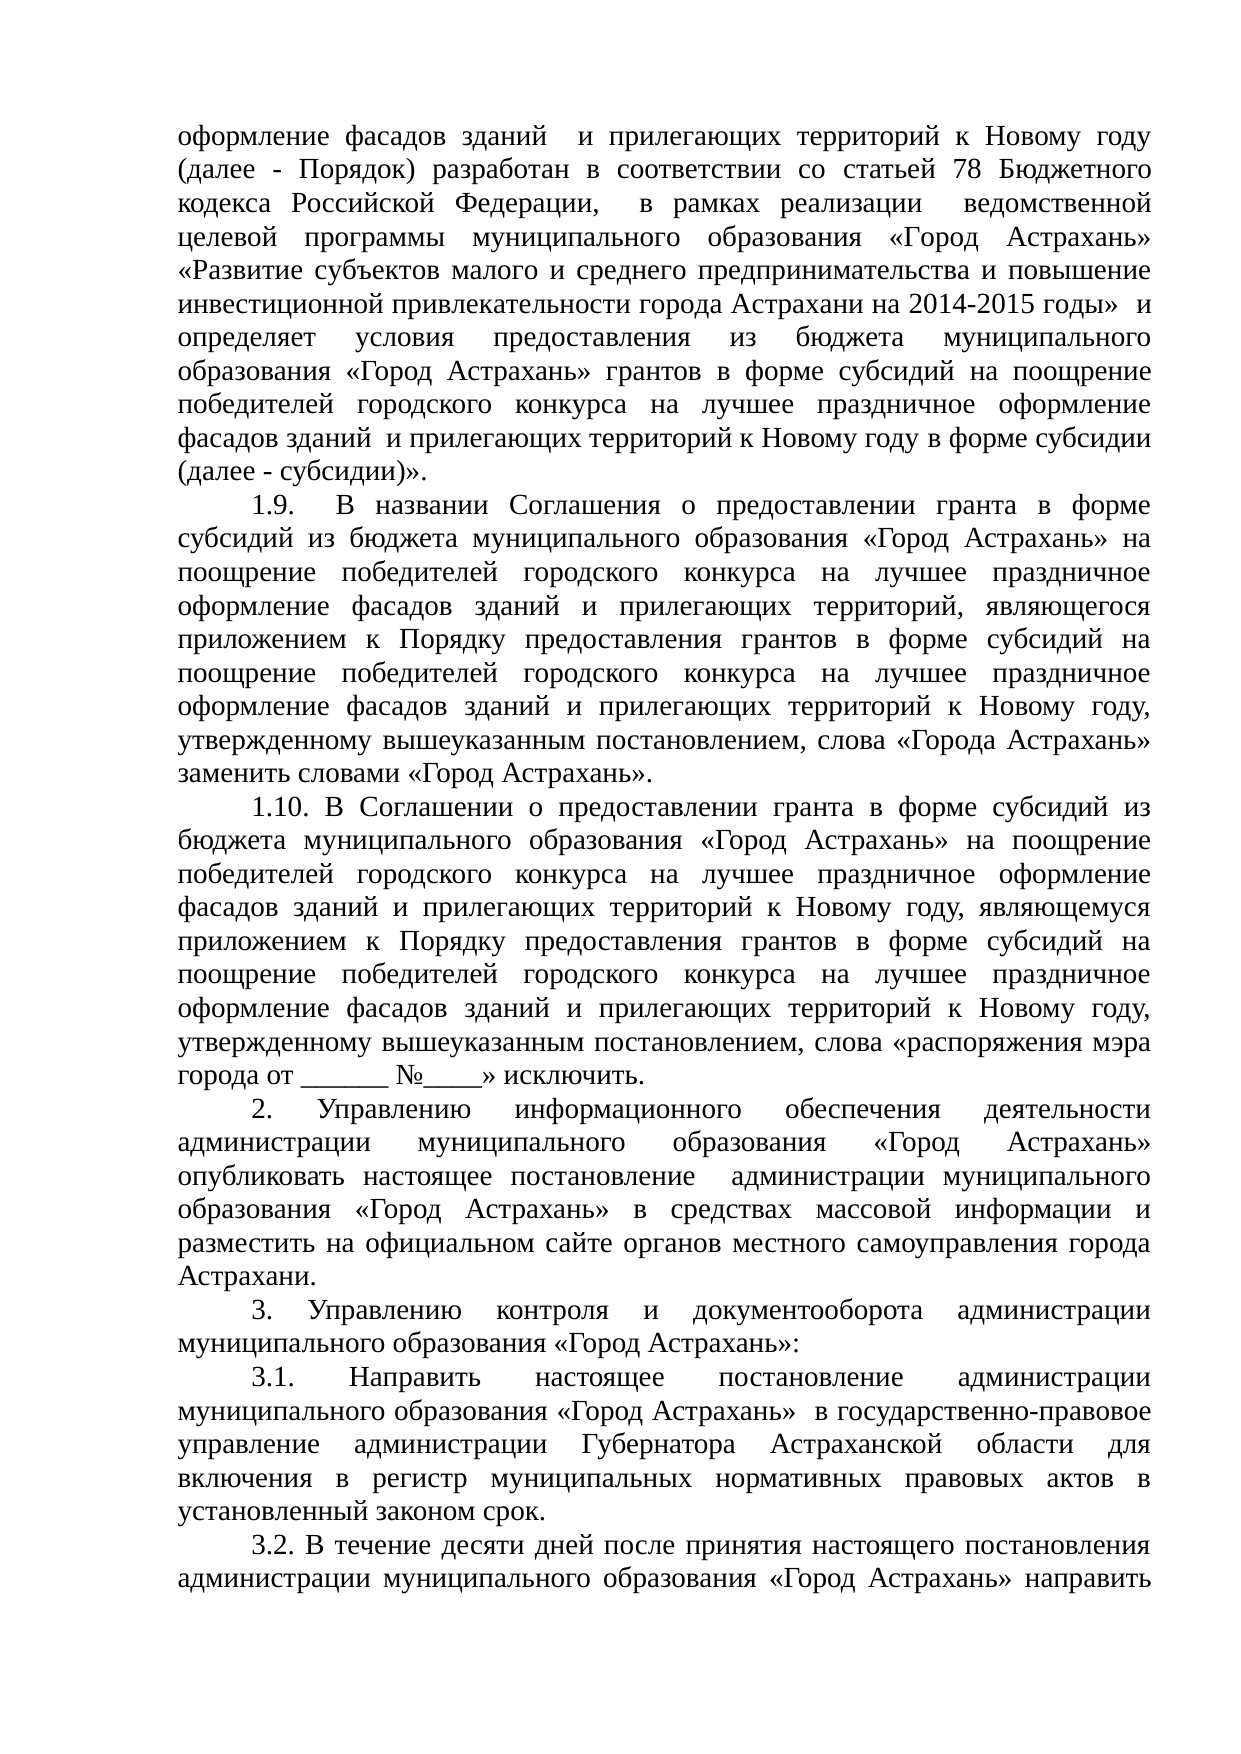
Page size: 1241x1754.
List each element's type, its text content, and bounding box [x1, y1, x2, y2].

text 3. Управлению контроля и документооборота администрации муниципального образования «Город Астрахань»: [177, 1292, 1152, 1359]
text 2. Управлению информационного обеспечения деятельности администрации муниципального образования «Город Астрахань» опубликовать настоящее постановление администрации муниципального образования «Город Астрахань» в средствах массовой информации и разместить на официальном сайте органов местного самоуправления города Астрахани. [177, 1091, 1152, 1292]
text 1.10. В Соглашении о предоставлении гранта в форме субсидий из бюджета муниципального образования «Город Астрахань» на поощрение победителей городского конкурса на лучшее праздничное оформление фасадов зданий и прилегающих территорий к Новому году, являющемуся приложением к Порядку предоставления грантов в форме субсидий на поощрение победителей городского конкурса на лучшее праздничное оформление фасадов зданий и прилегающих территорий к Новому году, утвержденному вышеуказанным постановлением, слова «распоряжения мэра города от ______ №____» исключить. [177, 789, 1152, 1091]
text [177, 118, 1152, 487]
text 1.9. В названии Соглашения о предоставлении гранта в форме субсидий из бюджета муниципального образования «Город Астрахань» на поощрение победителей городского конкурса на лучшее праздничное оформление фасадов зданий и прилегающих территорий, являющегося приложением к Порядку предоставления грантов в форме субсидий на поощрение победителей городского конкурса на лучшее праздничное оформление фасадов зданий и прилегающих территорий к Новому году, утвержденному вышеуказанным постановлением, слова «Города Астрахань» заменить словами «Город Астрахань». [177, 487, 1152, 789]
text 3.1. Направить настоящее постановление администрации муниципального образования «Город Астрахань» в государственно-правовое управление администрации Губернатора Астраханской области для включения в регистр муниципальных нормативных правовых актов в установленный законом срок. [177, 1359, 1152, 1527]
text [177, 1527, 1152, 1594]
